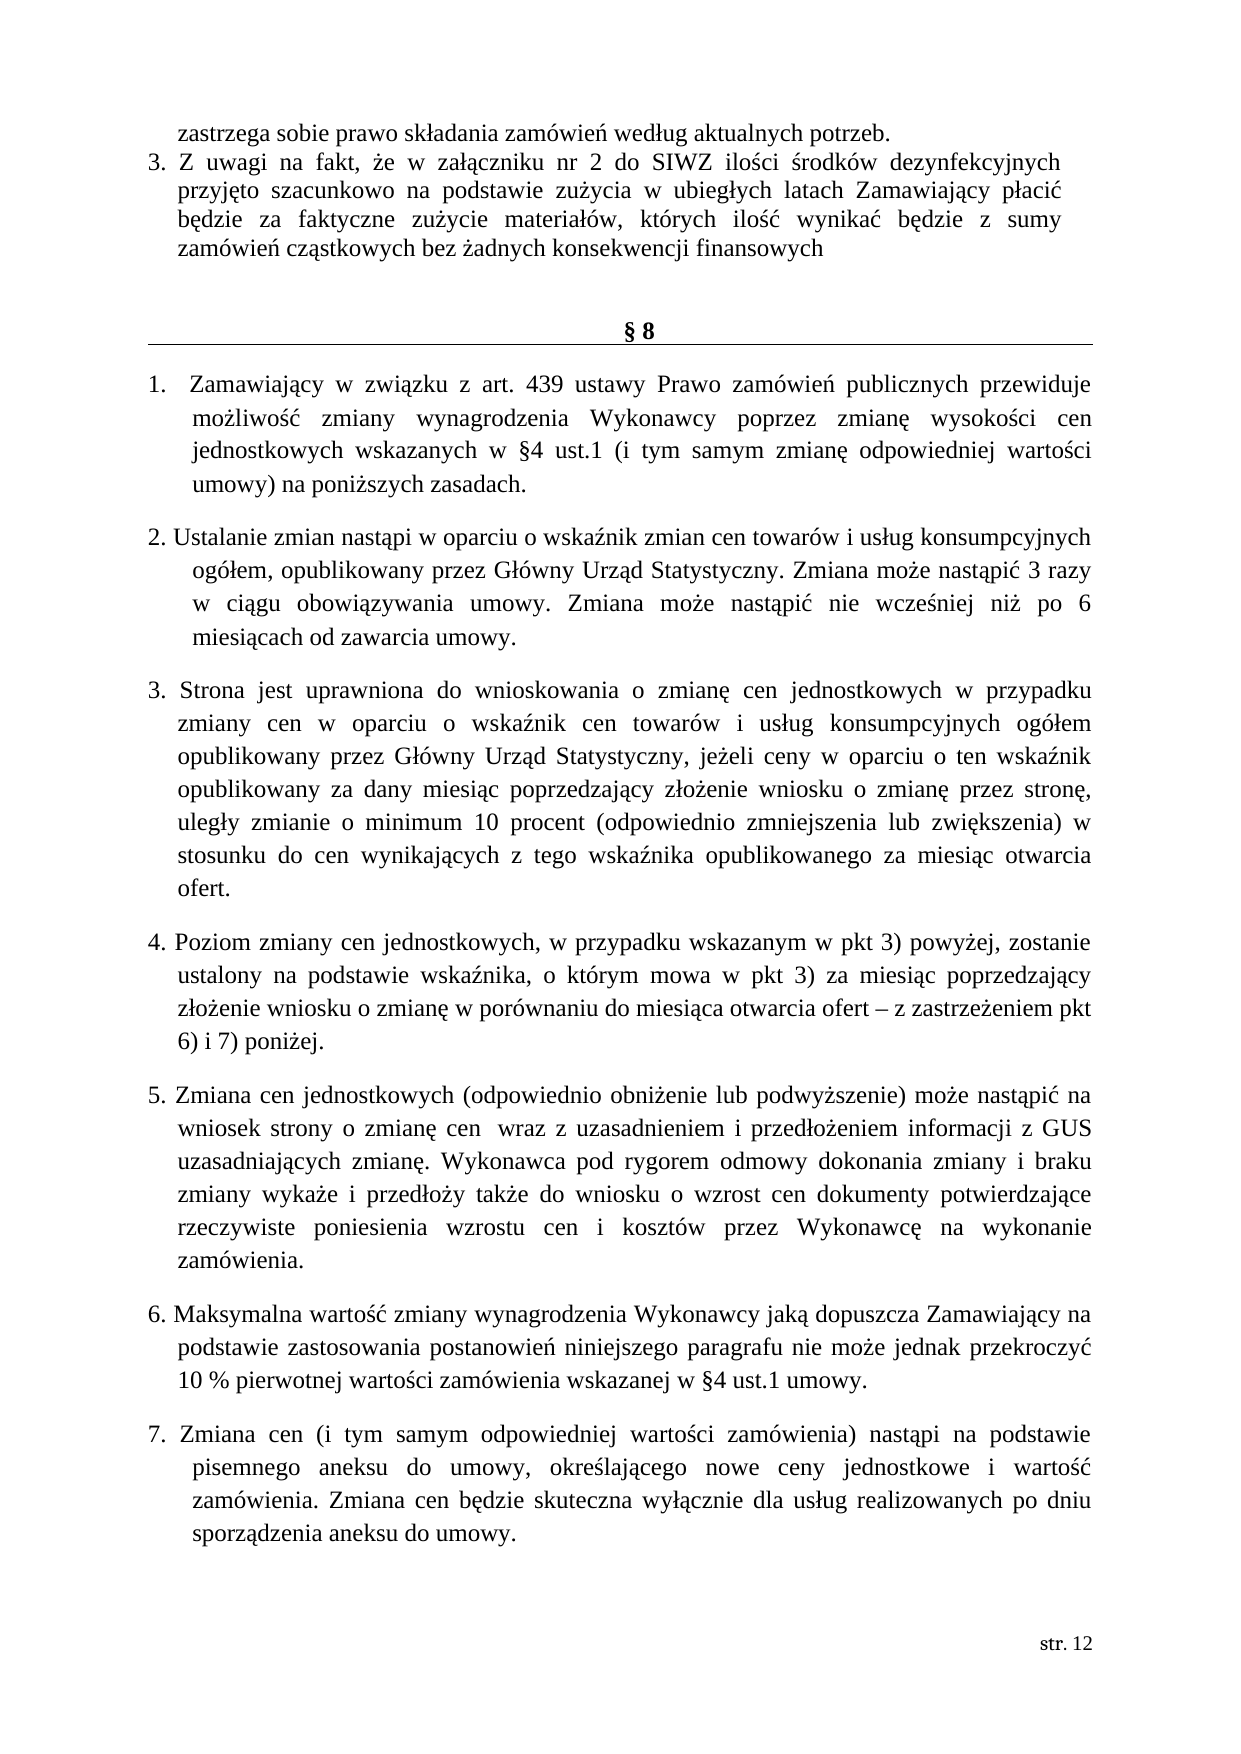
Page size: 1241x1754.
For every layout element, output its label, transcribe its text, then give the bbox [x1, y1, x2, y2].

text 7. Zmiana cen (i tym samym odpowiedniej wartości zamówienia) nastąpi na podstawie pisemnego aneksu do umowy, określającego nowe ceny jednostkowe i wartość zamówienia. Zmiana cen będzie skuteczna wyłącznie dla usług realizowanych po dniu sporządzenia aneksu do umowy. [148, 1419, 1092, 1547]
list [148, 118, 1062, 147]
text 5. Zmiana cen jednostkowych (odpowiednio obniżenie lub podwyższenie) może nastąpić na wniosek strony o zmianę cen wraz z uzasadnieniem i przedłożeniem informacji z GUS uzasadniających zmianę. Wykonawca pod rygorem odmowy dokonania zmiany i braku zmiany wykaże i przedłoży także do wniosku o wzrost cen dokumenty potwierdzające rzeczywiste poniesienia wzrostu cen i kosztów przez Wykonawcę na wykonanie zamówienia. [148, 1080, 1092, 1274]
text § 8 [185, 316, 1092, 344]
text 6. Maksymalna wartość zmiany wynagrodzenia Wykonawcy jaką dopuszcza Zamawiający na podstawie zastosowania postanowień niniejszego paragrafu nie może jednak przekroczyć 10 % pierwotnej wartości zamówienia wskazanej w §4 ust.1 umowy. [148, 1299, 1092, 1394]
text 3. Strona jest uprawniona do wnioskowania o zmianę cen jednostkowych w przypadku zmiany cen w oparciu o wskaźnik cen towarów i usług konsumpcyjnych ogółem opublikowany przez Główny Urząd Statystyczny, jeżeli ceny w oparciu o ten wskaźnik opublikowany za dany miesiąc poprzedzający złożenie wniosku o zmianę przez stronę, uległy zmianie o minimum 10 procent (odpowiednio zmniejszenia lub zwiększenia) w stosunku do cen wynikających z tego wskaźnika opublikowanego za miesiąc otwarcia ofert. [148, 675, 1092, 902]
text 4. Poziom zmiany cen jednostkowych, w przypadku wskazanym w pkt 3) powyżej, zostanie ustalony na podstawie wskaźnika, o którym mowa w pkt 3) za miesiąc poprzedzający złożenie wniosku o zmianę w porównaniu do miesiąca otwarcia ofert – z zastrzeżeniem pkt 6) i 7) poniżej. [148, 927, 1092, 1055]
text 2. Ustalanie zmian nastąpi w oparciu o wskaźnik zmian cen towarów i usług konsumpcyjnych ogółem, opublikowany przez Główny Urząd Statystyczny. Zmiana może nastąpić 3 razy w ciągu obowiązywania umowy. Zmiana może nastąpić nie wcześniej niż po 6 miesiącach od zawarcia umowy. [148, 522, 1092, 650]
text 3. Z uwagi na fakt, że w załączniku nr 2 do SIWZ ilości środków dezynfekcyjnych przyjęto szacunkowo na podstawie zużycia w ubiegłych latach Zamawiający płacić będzie za faktyczne zużycie materiałów, których ilość wynikać będzie z sumy zamówień cząstkowych bez żadnych konsekwencji finansowych [148, 147, 1062, 262]
text 1. Zamawiający w związku z art. 439 ustawy Prawo zamówień publicznych przewiduje możliwość zmiany wynagrodzenia Wykonawcy poprzez zmianę wysokości cen jednostkowych wskazanych w §4 ust.1 (i tym samym zmianę odpowiedniej wartości umowy) na poniższych zasadach. [148, 369, 1092, 497]
